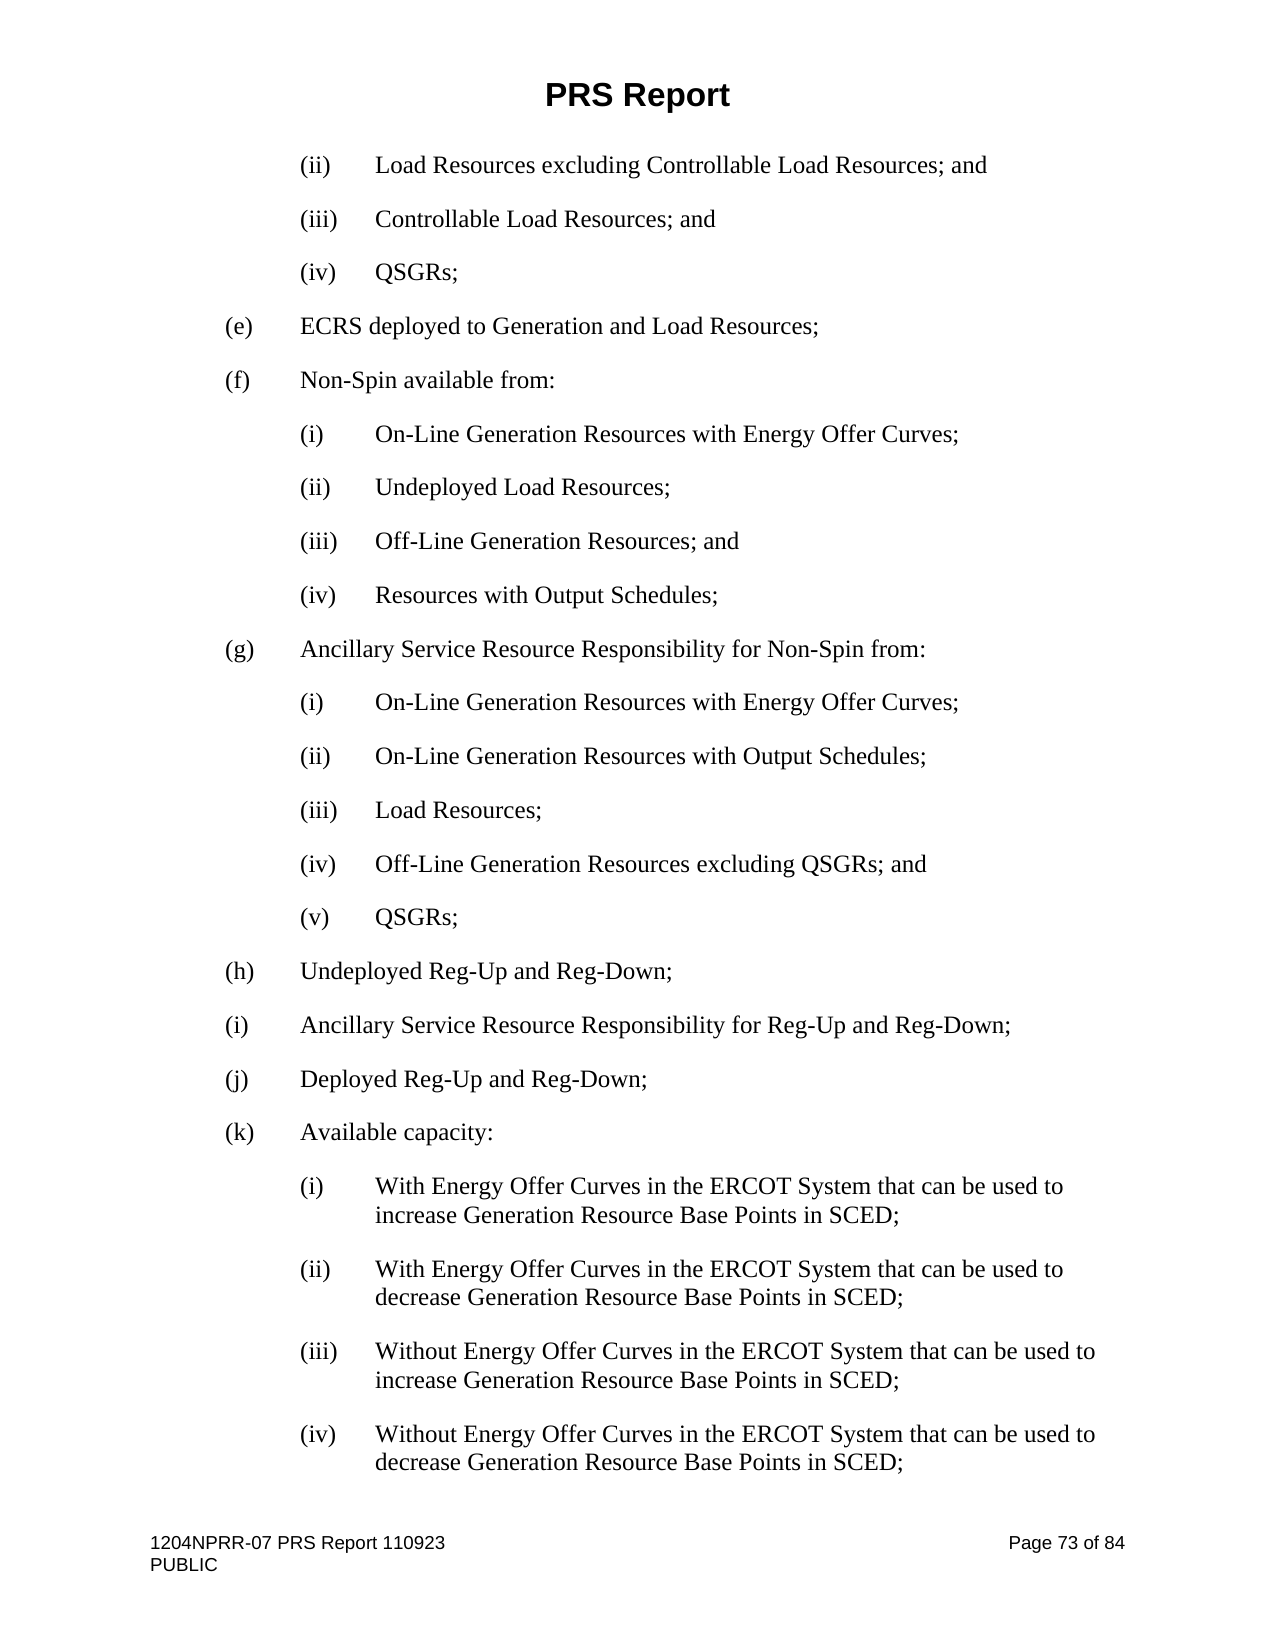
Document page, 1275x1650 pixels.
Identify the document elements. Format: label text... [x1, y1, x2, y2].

text (i) On-Line Generation Resources with Energy Offer Curves; [300, 687, 1125, 716]
text (i) On-Line Generation Resources with Energy Offer Curves; [300, 419, 1125, 447]
text (iii) Controllable Load Resources; and [300, 204, 1125, 232]
text (e) ECRS deployed to Generation and Load Resources; [225, 311, 1125, 340]
text (ii) Load Resources excluding Controllable Load Resources; and [300, 150, 1125, 179]
text (ii) Undeployed Load Resources; [300, 472, 1125, 501]
text (iv) Resources with Output Schedules; [300, 580, 1125, 609]
text (v) QSGRs; [300, 902, 1125, 931]
text (k) Available capacity: [225, 1117, 1125, 1146]
text (iii) Load Resources; [300, 795, 1125, 824]
text (ii) With Energy Offer Curves in the ERCOT System that can be used to decrease Generation Resource Base Points in SCED; [300, 1254, 1125, 1311]
text (ii) On-Line Generation Resources with Output Schedules; [300, 741, 1125, 770]
text (h) Undeployed Reg-Up and Reg-Down; [225, 956, 1125, 985]
text (f) Non-Spin available from: [225, 365, 1125, 394]
text (iv) QSGRs; [300, 257, 1125, 286]
text (i) With Energy Offer Curves in the ERCOT System that can be used to increase Generation Resource Base Points in SCED; [300, 1171, 1125, 1229]
text (iv) Without Energy Offer Curves in the ERCOT System that can be used to decrease Generation Resource Base Points in SCED; [300, 1419, 1125, 1476]
text (g) Ancillary Service Resource Responsibility for Non-Spin from: [225, 634, 1125, 662]
text (iv) Off-Line Generation Resources excluding QSGRs; and [300, 849, 1125, 877]
text (j) Deployed Reg-Up and Reg-Down; [225, 1064, 1125, 1092]
text (i) Ancillary Service Resource Responsibility for Reg-Up and Reg-Down; [225, 1010, 1125, 1039]
text (iii) Off-Line Generation Resources; and [300, 526, 1125, 555]
text (iii) Without Energy Offer Curves in the ERCOT System that can be used to increase Generation Resource Base Points in SCED; [300, 1336, 1125, 1394]
